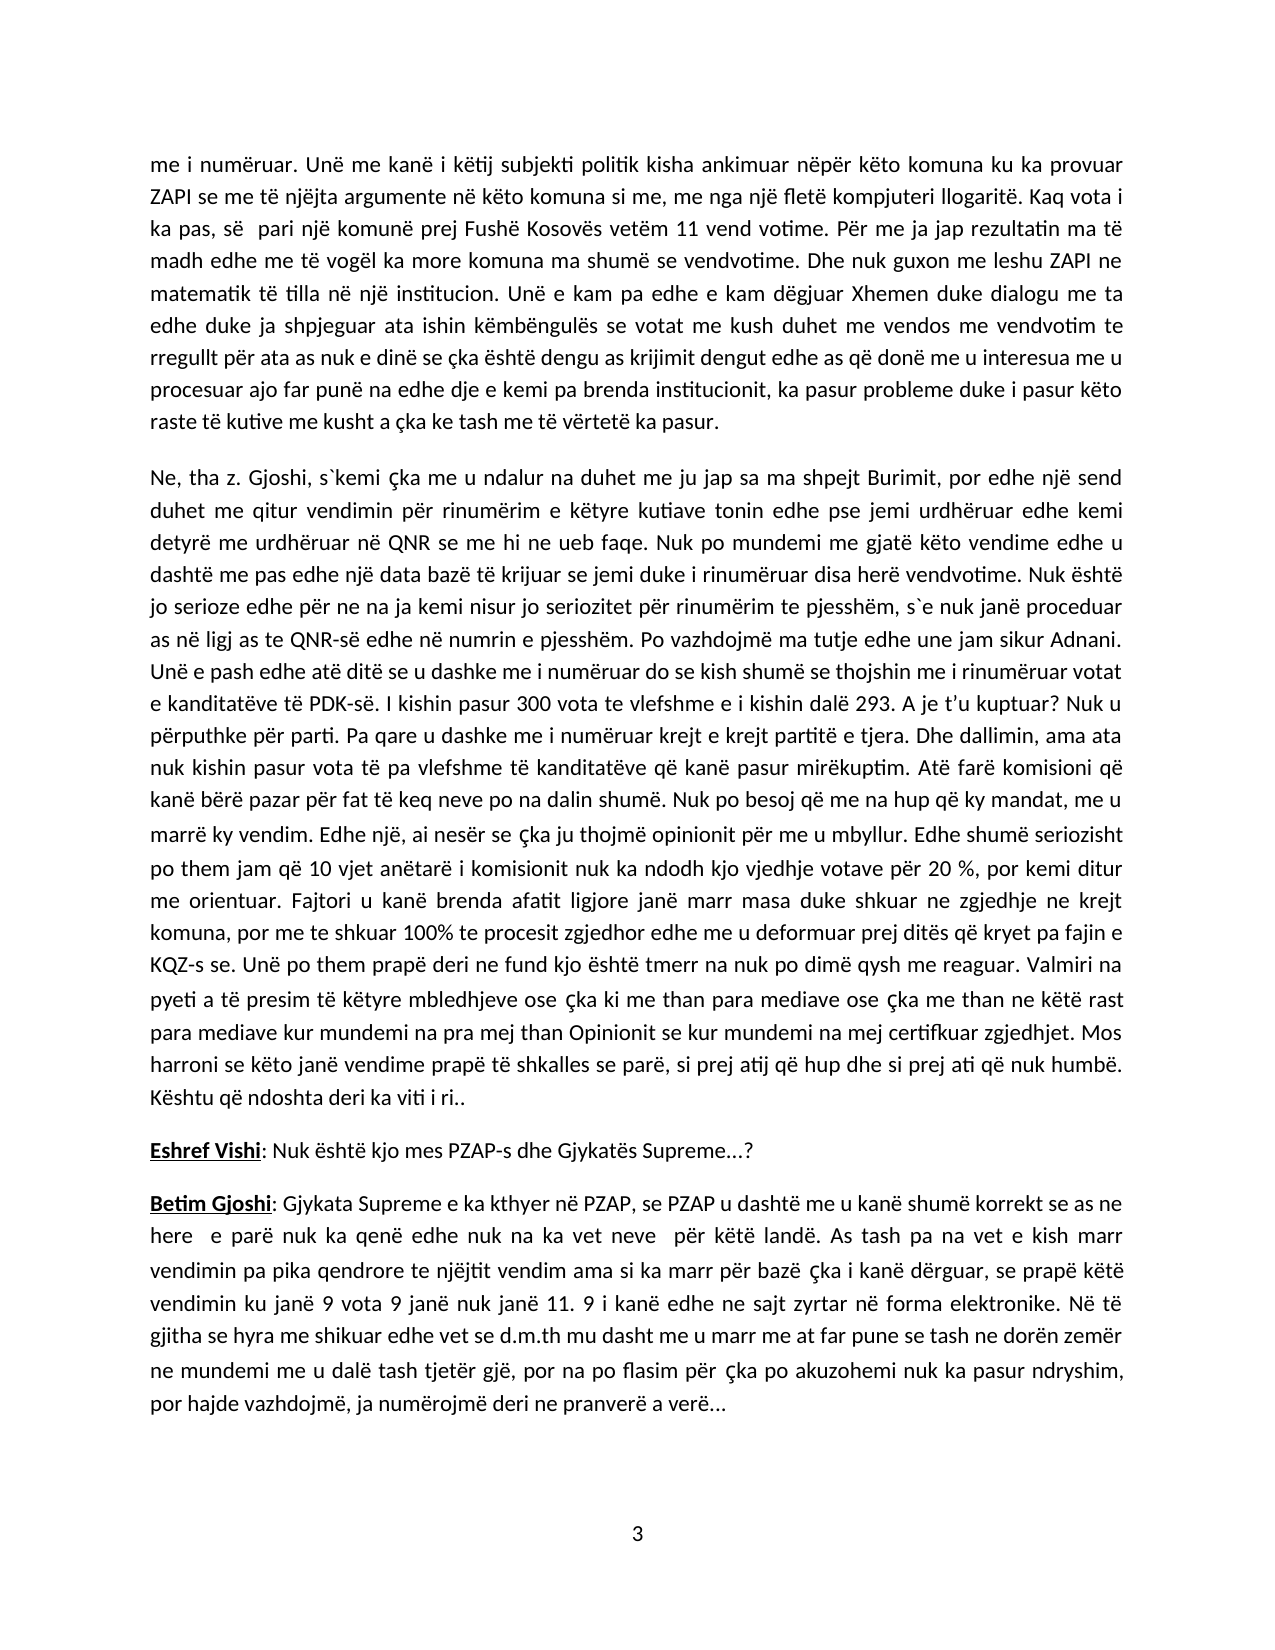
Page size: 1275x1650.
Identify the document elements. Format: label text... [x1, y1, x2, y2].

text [150, 150, 1125, 436]
text Betim Gjoshi: Gjykata Supreme e ka kthyer në PZAP, se PZAP u dashtë me u kanë shumë korrekt se as ne here e parë nuk ka qenë edhe nuk na ka vet neve për këtë landë. As tash pa na vet e kish marr vendimin pa pika qendrore te njëjtit vendim ama si ka marr për bazë çka i kanë dërguar, se prapë këtë vendimin ku janë 9 vota 9 janë nuk janë 11. 9 i kanë edhe ne sajt zyrtar në forma elektronike. Në të gjitha se hyra me shikuar edhe vet se d.m.th mu dasht me u marr me at far pune se tash ne dorën zemër ne mundemi me u dalë tash tjetër gjë, por na po flasim për çka po akuzohemi nuk ka pasur ndryshim, por hajde vazhdojmë, ja numërojmë deri ne pranverë a verë... [150, 1189, 1125, 1417]
text Eshref Vishi: Nuk është kjo mes PZAP-s dhe Gjykatës Supreme...? [150, 1136, 1125, 1164]
text Ne, tha z. Gjoshi, s`kemi çka me u ndalur na duhet me ju jap sa ma shpejt Burimit, por edhe një send duhet me qitur vendimin për rinumërim e këtyre kutiave tonin edhe pse jemi urdhëruar edhe kemi detyrë me urdhëruar në QNR se me hi ne ueb faqe. Nuk po mundemi me gjatë këto vendime edhe u dashtë me pas edhe një data bazë të krijuar se jemi duke i rinumëruar disa herë vendvotime. Nuk është jo serioze edhe për ne na ja kemi nisur jo seriozitet për rinumërim te pjesshëm, s`e nuk janë proceduar as në ligj as te QNR-së edhe në numrin e pjesshëm. Po vazhdojmë ma tutje edhe une jam sikur Adnani. Unë e pash edhe atë ditë se u dashke me i numëruar do se kish shumë se thojshin me i rinumëruar votat e kanditatëve të PDK-së. I kishin pasur 300 vota te vlefshme e i kishin dalë 293. A je t’u kuptuar? Nuk u përputhke për parti. Pa qare u dashke me i numëruar krejt e krejt partitë e tjera. Dhe dallimin, ama ata nuk kishin pasur vota të pa vlefshme të kanditatëve që kanë pasur mirëkuptim. Atë farë komisioni që kanë bërë pazar për fat të keq neve po na dalin shumë. Nuk po besoj që me na hup që ky mandat, me u marrë ky vendim. Edhe një, ai nesër se çka ju thojmë opinionit për me u mbyllur. Edhe shumë seriozisht po them jam që 10 vjet anëtarë i komisionit nuk ka ndodh kjo vjedhje votave për 20 %, por kemi ditur me orientuar. Fajtori u kanë brenda afatit ligjore janë marr masa duke shkuar ne zgjedhje ne krejt komuna, por me te shkuar 100% te procesit zgjedhor edhe me u deformuar prej ditës që kryet pa fajin e KQZ-s se. Unë po them prapë deri ne fund kjo është tmerr na nuk po dimë qysh me reaguar. Valmiri na pyeti a të presim të këtyre mbledhjeve ose çka ki me than para mediave ose çka me than ne këtë rast para mediave kur mundemi na pra mej than Opinionit se kur mundemi na mej certifkuar zgjedhjet. Mos harroni se këto janë vendime prapë të shkalles se parë, si prej atij që hup dhe si prej ati që nuk humbë. Kështu që ndoshta deri ka viti i ri.. [150, 461, 1125, 1111]
